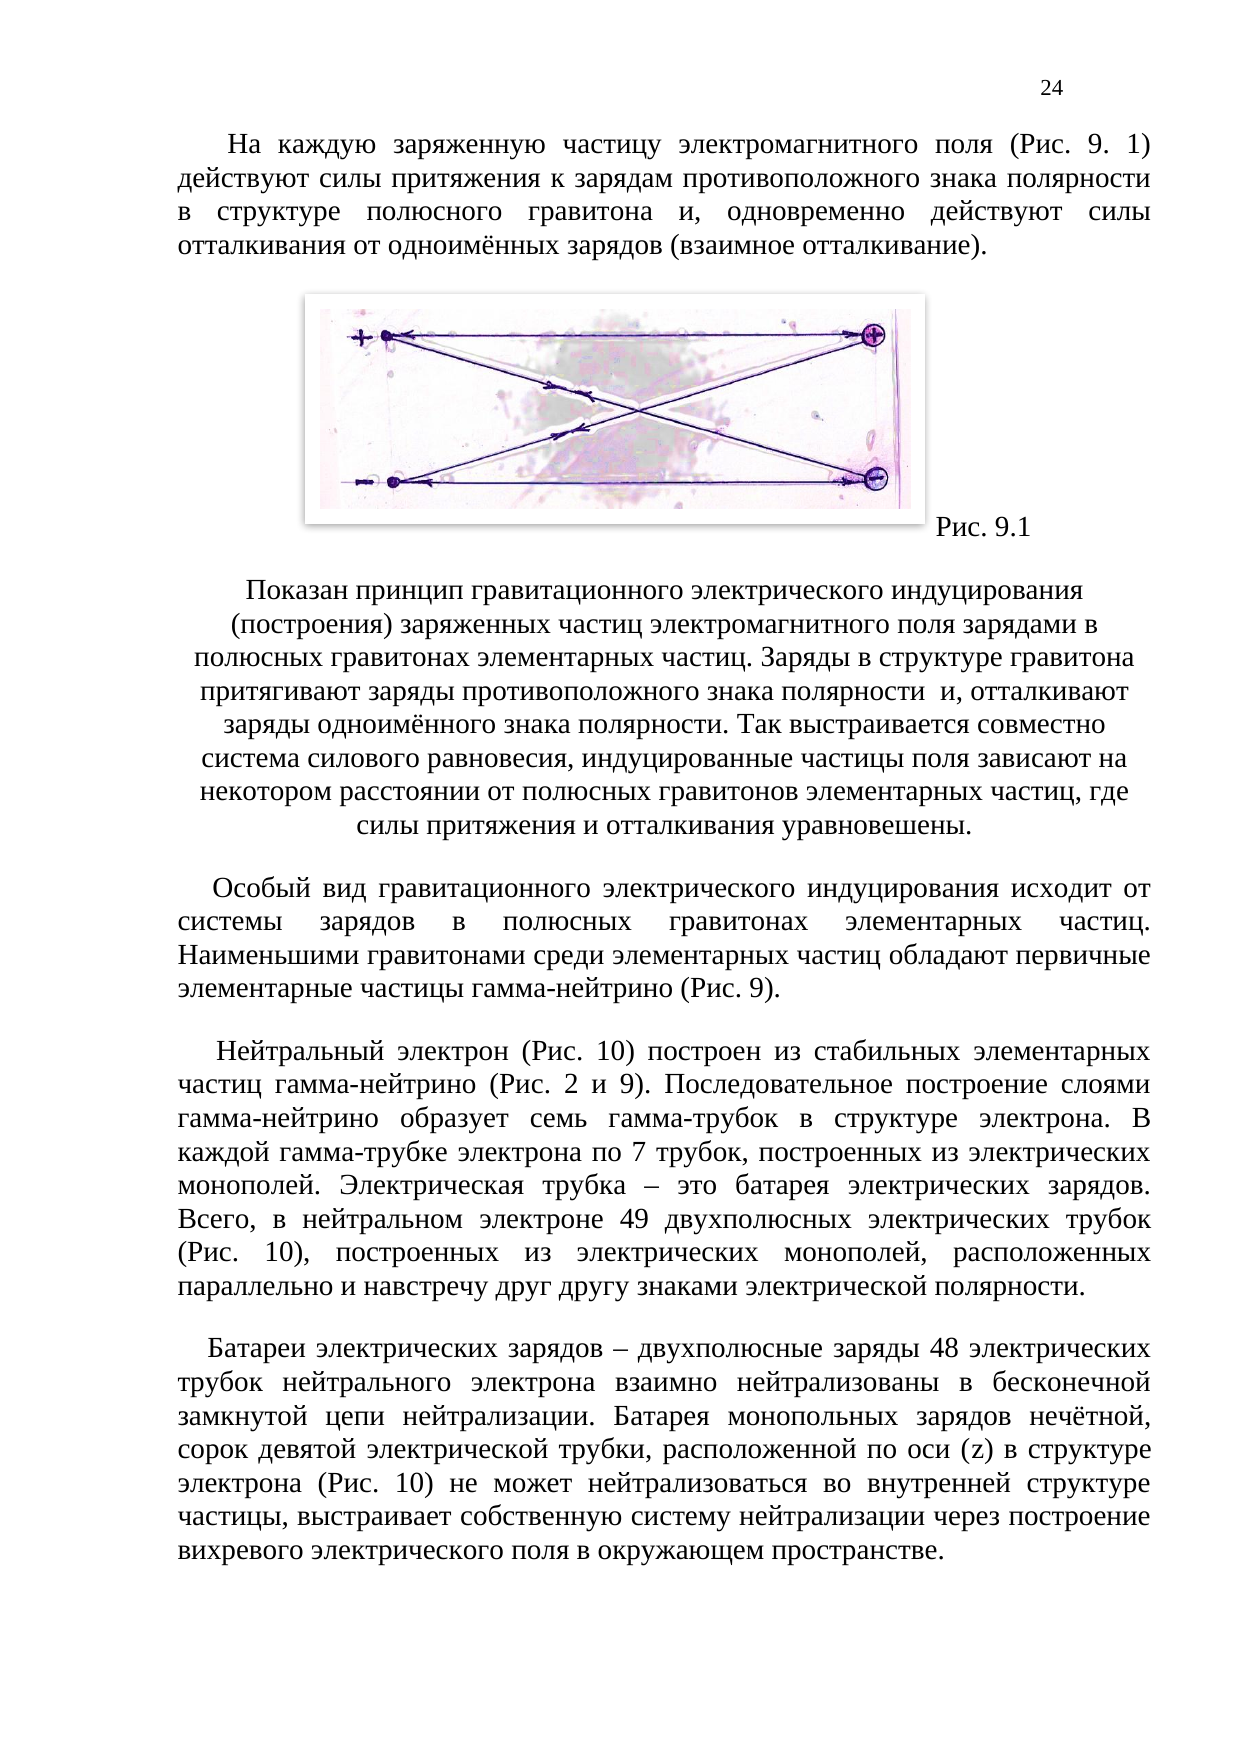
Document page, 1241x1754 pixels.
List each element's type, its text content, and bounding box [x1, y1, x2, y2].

picture [320, 309, 911, 509]
text На каждую заряженную частицу электромагнитного поля (Рис. 9. 1) действуют силы притяжения к зарядам противоположного знака полярности в структуре полюсного гравитона и, одновременно действуют силы отталкивания от одноимённых зарядов (взаимное отталкивание). [177, 126, 1152, 261]
text Батареи электрических зарядов – двухполюсные заряды 48 электрических трубок нейтрального электрона взаимно нейтрализованы в бесконечной замкнутой цепи нейтрализации. Батарея монопольных зарядов нечётной, сорок девятой электрической трубки, расположенной по оси (z) в структуре электрона (Рис. 10) не может нейтрализоваться во внутренней структуре частицы, выстраивает собственную систему нейтрализации через построение вихревого электрического поля в окружающем пространстве. [177, 1331, 1152, 1565]
text Нейтральный электрон (Рис. 10) построен из стабильных элементарных частиц гамма-нейтрино (Рис. 2 и 9). Последовательное построение слоями гамма-нейтрино образует семь гамма-трубок в структуре электрона. В каждой гамма-трубке электрона по 7 трубок, построенных из электрических монополей. Электрическая трубка – это батарея электрических зарядов. Всего, в нейтральном электроне 49 двухполюсных электрических трубок (Рис. 10), построенных из электрических монополей, расположенных параллельно и навстречу друг другу знаками электрической полярности. [177, 1033, 1152, 1301]
text Особый вид гравитационного электрического индуцирования исходит от системы зарядов в полюсных гравитонах элементарных частиц. Наименьшими гравитонами среди элементарных частиц обладают первичные элементарные частицы гамма-нейтрино (Рис. 9). [177, 870, 1152, 1004]
text Показан принцип гравитационного электрического индуцирования (построения) заряженных частиц электромагнитного поля зарядами в полюсных гравитонах элементарных частиц. Заряды в структуре гравитона притягивают заряды противоположного знака полярности и, отталкивают заряды одноимённого знака полярности. Так выстраивается совместно система силового равновесия, индуцированные частицы поля зависают на некотором расстоянии от полюсных гравитонов элементарных частиц, где силы притяжения и отталкивания уравновешены. [177, 572, 1152, 841]
